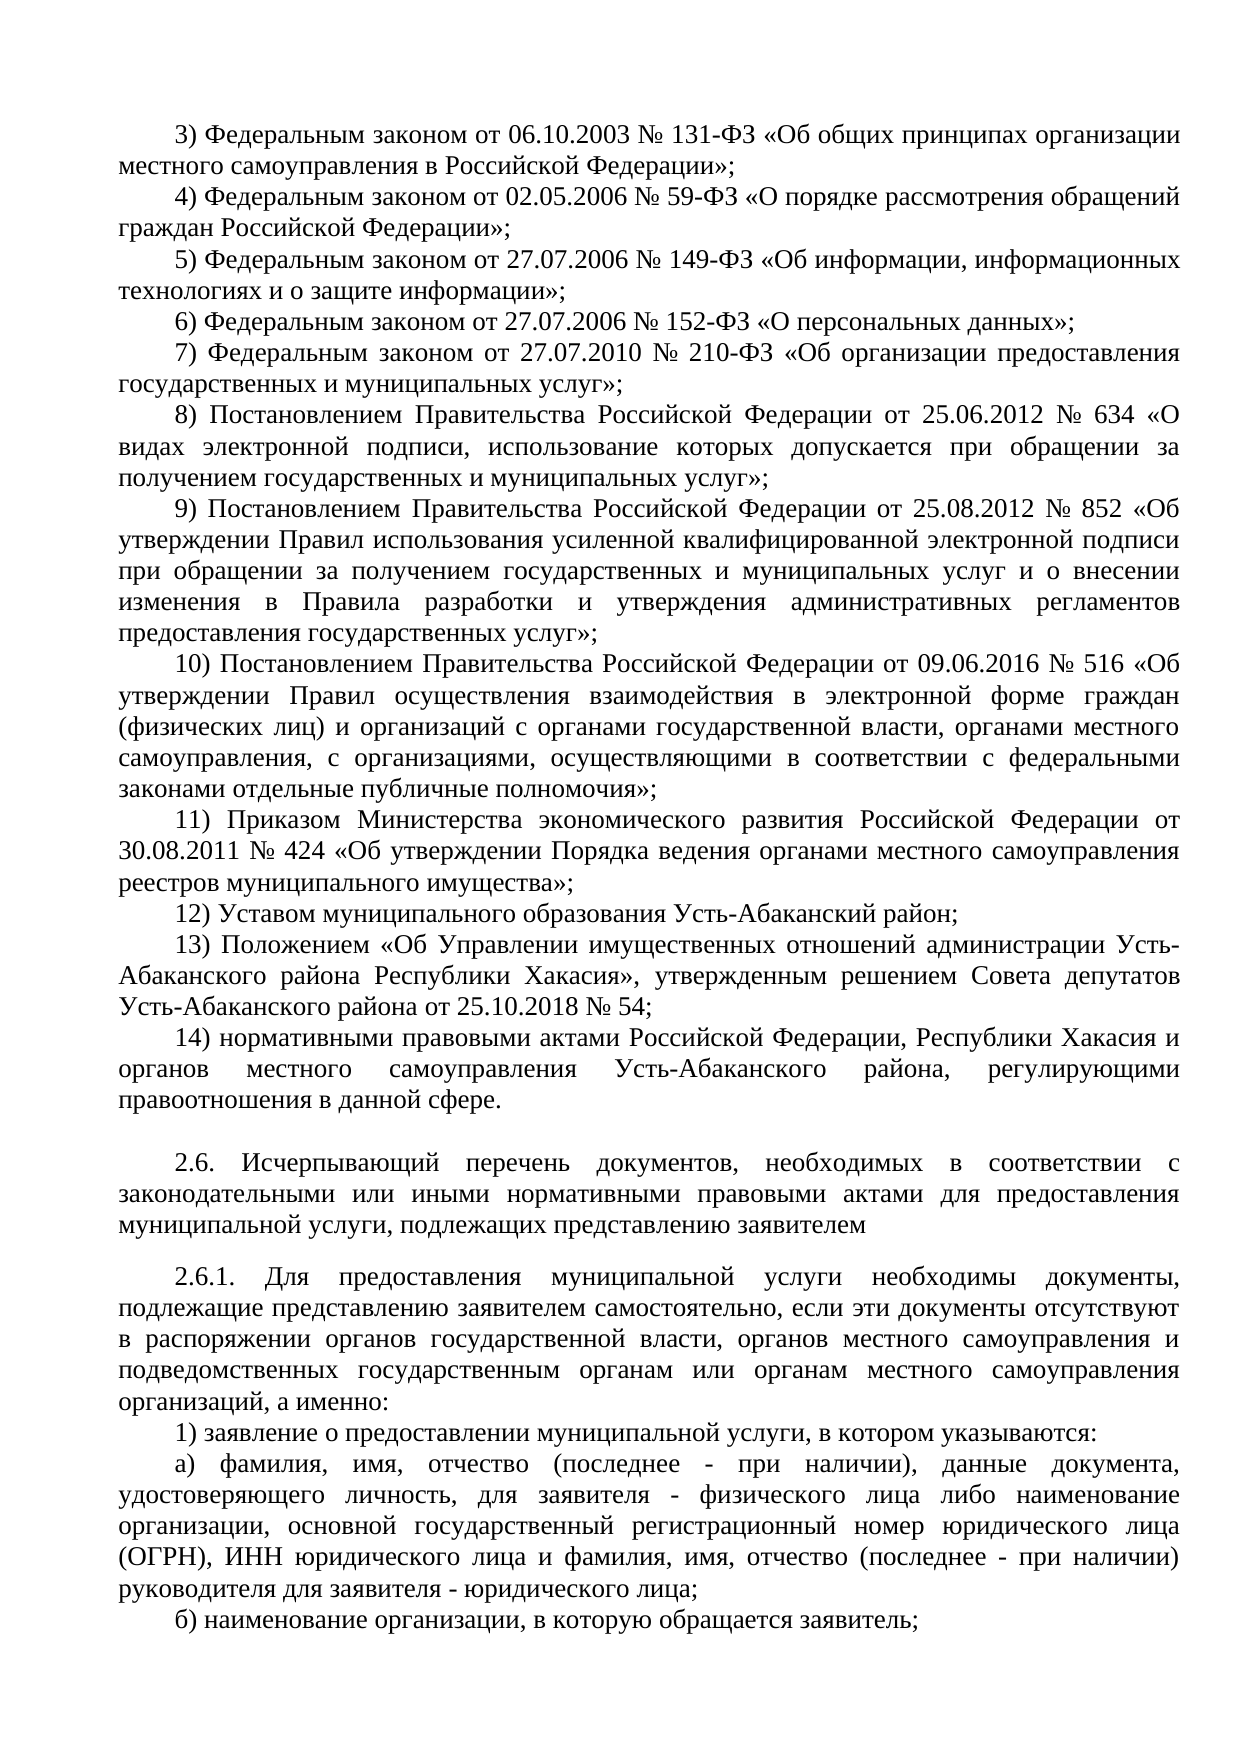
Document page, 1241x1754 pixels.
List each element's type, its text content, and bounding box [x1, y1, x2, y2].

text 5) Федеральным законом от 27.07.2006 № 149-ФЗ «Об информации, информационных технологиях и о защите информации»; [118, 243, 1181, 305]
text 3) Федеральным законом от 06.10.2003 № 131-ФЗ «Об общих принципах организации местного самоуправления в Российской Федерации»; [118, 118, 1181, 180]
text б) наименование организации, в которую обращается заявитель; [118, 1603, 1181, 1634]
text 14) нормативными правовыми актами Российской Федерации, Республики Хакасия и органов местного самоуправления Усть-Абаканского района, регулирующими правоотношения в данной сфере. [118, 1021, 1181, 1115]
text 7) Федеральным законом от 27.07.2010 № 210-ФЗ «Об организации предоставления государственных и муниципальных услуг»; [118, 336, 1181, 398]
text 9) Постановлением Правительства Российской Федерации от 25.08.2012 № 852 «Об утверждении Правил использования усиленной квалифицированной электронной подписи при обращении за получением государственных и муниципальных услуг и о внесении изменения в Правила разработки и утверждения административных регламентов предоставления государственных услуг»; [118, 492, 1181, 648]
text 11) Приказом Министерства экономического развития Российской Федерации от 30.08.2011 № 424 «Об утверждении Порядка ведения органами местного самоуправления реестров муниципального имущества»; [118, 803, 1181, 897]
text 8) Постановлением Правительства Российской Федерации от 25.06.2012 № 634 «О видах электронной подписи, использование которых допускается при обращении за получением государственных и муниципальных услуг»; [118, 398, 1181, 492]
text 1) заявление о предоставлении муниципальной услуги, в котором указываются: [118, 1416, 1181, 1447]
text а) фамилия, имя, отчество (последнее - при наличии), данные документа, удостоверяющего личность, для заявителя - физического лица либо наименование организации, основной государственный регистрационный номер юридического лица (ОГРН), ИНН юридического лица и фамилия, имя, отчество (последнее - при наличии) руководителя для заявителя - юридического лица; [118, 1447, 1181, 1603]
text 2.6.1. Для предоставления муниципальной услуги необходимы документы, подлежащие представлению заявителем самостоятельно, если эти документы отсутствуют в распоряжении органов государственной власти, органов местного самоуправления и подведомственных государственным органам или органам местного самоуправления организаций, а именно: [118, 1260, 1181, 1416]
text 12) Уставом муниципального образования Усть-Абаканский район; [118, 897, 1181, 928]
text 2.6. Исчерпывающий перечень документов, необходимых в соответствии с законодательными или иными нормативными правовыми актами для предоставления муниципальной услуги, подлежащих представлению заявителем [118, 1146, 1181, 1239]
text 13) Положением «Об Управлении имущественных отношений администрации Усть-Абаканского района Республики Хакасия», утвержденным решением Совета депутатов Усть-Абаканского района от 25.10.2018 № 54; [118, 928, 1181, 1021]
text 6) Федеральным законом от 27.07.2006 № 152-ФЗ «О персональных данных»; [118, 305, 1181, 336]
text 10) Постановлением Правительства Российской Федерации от 09.06.2016 № 516 «Об утверждении Правил осуществления взаимодействия в электронной форме граждан (физических лиц) и организаций с органами государственной власти, органами местного самоуправления, с организациями, осуществляющими в соответствии с федеральными законами отдельные публичные полномочия»; [118, 648, 1181, 803]
text 4) Федеральным законом от 02.05.2006 № 59-ФЗ «О порядке рассмотрения обращений граждан Российской Федерации»; [118, 180, 1181, 243]
